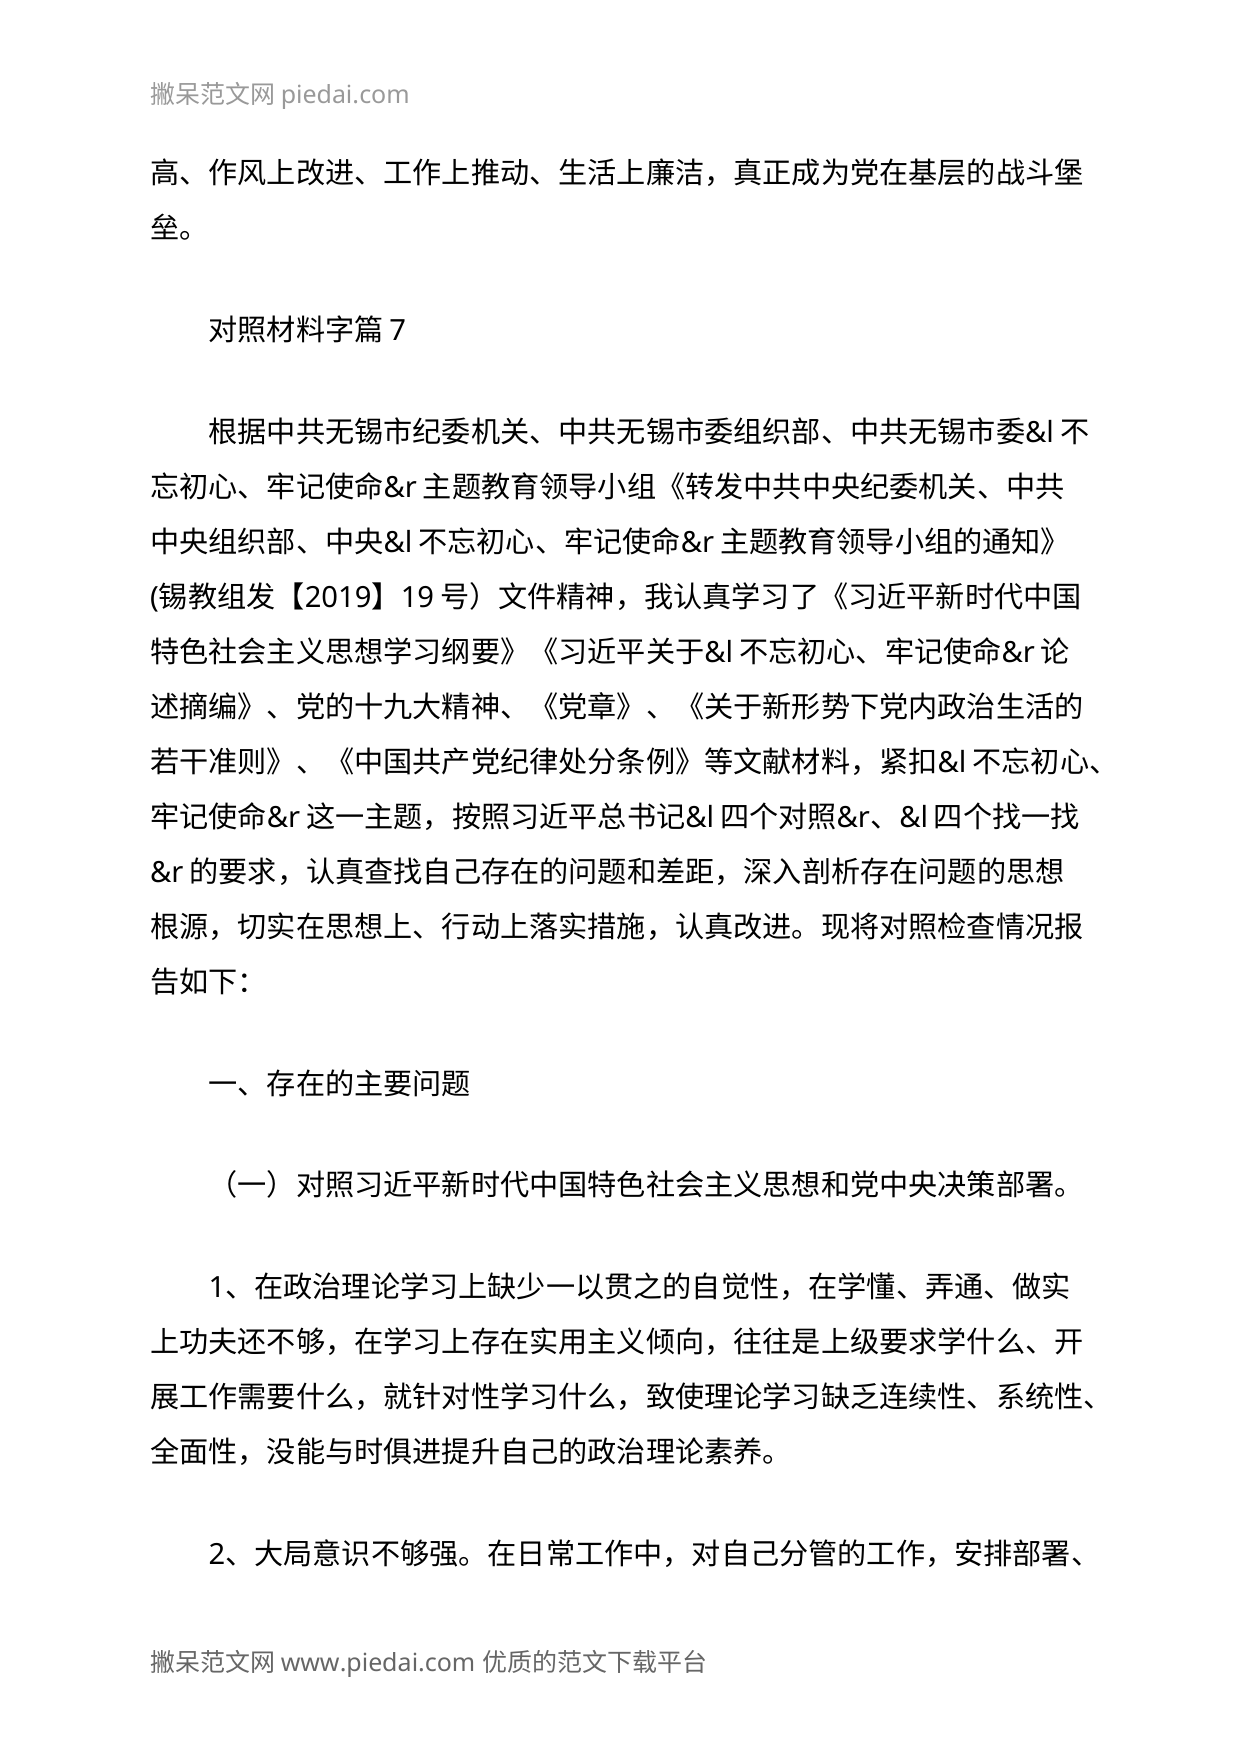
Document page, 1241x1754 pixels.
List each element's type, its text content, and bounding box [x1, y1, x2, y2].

text 一、存在的主要问题 [150, 1060, 1090, 1102]
text （一）对照习近平新时代中国特色社会主义思想和党中央决策部署。 [150, 1162, 1090, 1204]
text 对照材料字篇7 [150, 307, 1090, 349]
text 1、在政治理论学习上缺少一以贯之的自觉性，在学懂、弄通、做实上功夫还不够，在学习上存在实用主义倾向，往往是上级要求学什么、开展工作需要什么，就针对性学习什么，致使理论学习缺乏连续性、系统性、全面性，没能与时俱进提升自己的政治理论素养。 [150, 1264, 1090, 1471]
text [150, 1530, 1090, 1573]
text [150, 150, 1090, 247]
text 根据中共无锡市纪委机关、中共无锡市委组织部、中共无锡市委&l不忘初心、牢记使命&r主题教育领导小组《转发中共中央纪委机关、中共中央组织部、中央&l不忘初心、牢记使命&r主题教育领导小组的通知》(锡教组发【2019】19号）文件精神，我认真学习了《习近平新时代中国特色社会主义思想学习纲要》《习近平关于&l不忘初心、牢记使命&r论述摘编》、党的十九大精神、《党章》、《关于新形势下党内政治生活的若干准则》、《中国共产党纪律处分条例》等文献材料，紧扣&l不忘初心、牢记使命&r这一主题，按照习近平总书记&l四个对照&r、&l四个找一找&r的要求，认真查找自己存在的问题和差距，深入剖析存在问题的思想根源，切实在思想上、行动上落实措施，认真改进。现将对照检查情况报告如下： [150, 409, 1090, 1001]
